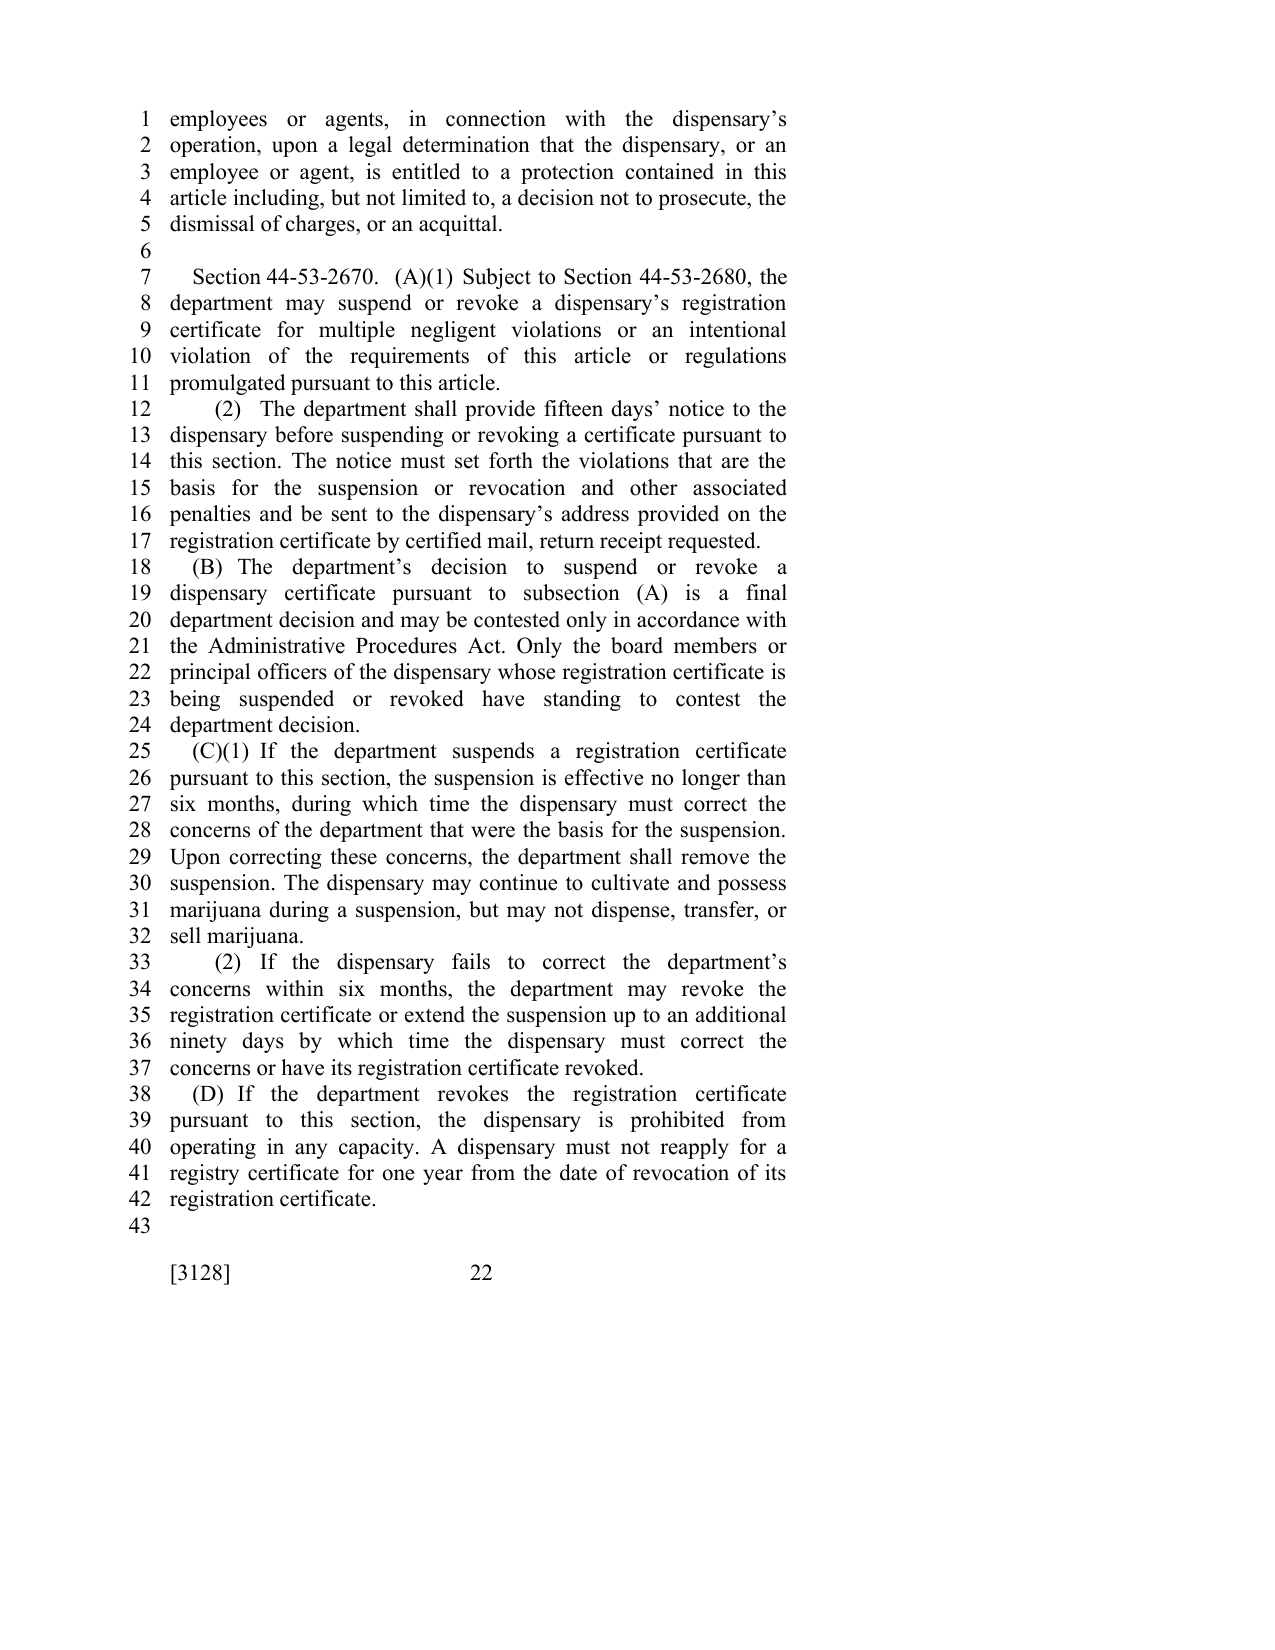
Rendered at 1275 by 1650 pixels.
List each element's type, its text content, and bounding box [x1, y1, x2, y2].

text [169, 105, 787, 237]
text (2) The department shall provide fifteen days’ notice to the dispensary before suspending or revoking a certificate pursuant to this section. The notice must set forth the violations that are the basis for the suspension or revocation and other associated penalties and be sent to the dispensary’s address provided on the registration certificate by certified mail, return receipt requested. [169, 395, 787, 553]
text (2) If the dispensary fails to correct the department’s concerns within six months, the department may revoke the registration certificate or extend the suspension up to an additional ninety days by which time the dispensary must correct the concerns or have its registration certificate revoked. [169, 948, 787, 1080]
text (B) The department’s decision to suspend or revoke a dispensary certificate pursuant to subsection (A) is a final department decision and may be contested only in accordance with the Administrative Procedures Act. Only the board members or principal officers of the dispensary whose registration certificate is being suspended or revoked have standing to contest the department decision. [169, 553, 787, 737]
text Section 44-53-2670. (A)(1) Subject to Section 44-53-2680, the department may suspend or revoke a dispensary’s registration certificate for multiple negligent violations or an intentional violation of the requirements of this article or regulations promulgated pursuant to this article. [169, 263, 787, 395]
text (D) If the department revokes the registration certificate pursuant to this section, the dispensary is prohibited from operating in any capacity. A dispensary must not reapply for a registry certificate for one year from the date of revocation of its registration certificate. [169, 1080, 787, 1212]
text (C)(1) If the department suspends a registration certificate pursuant to this section, the suspension is effective no longer than six months, during which time the dispensary must correct the concerns of the department that were the basis for the suspension. Upon correcting these concerns, the department shall remove the suspension. The dispensary may continue to cultivate and possess marijuana during a suspension, but may not dispense, transfer, or sell marijuana. [169, 737, 787, 948]
